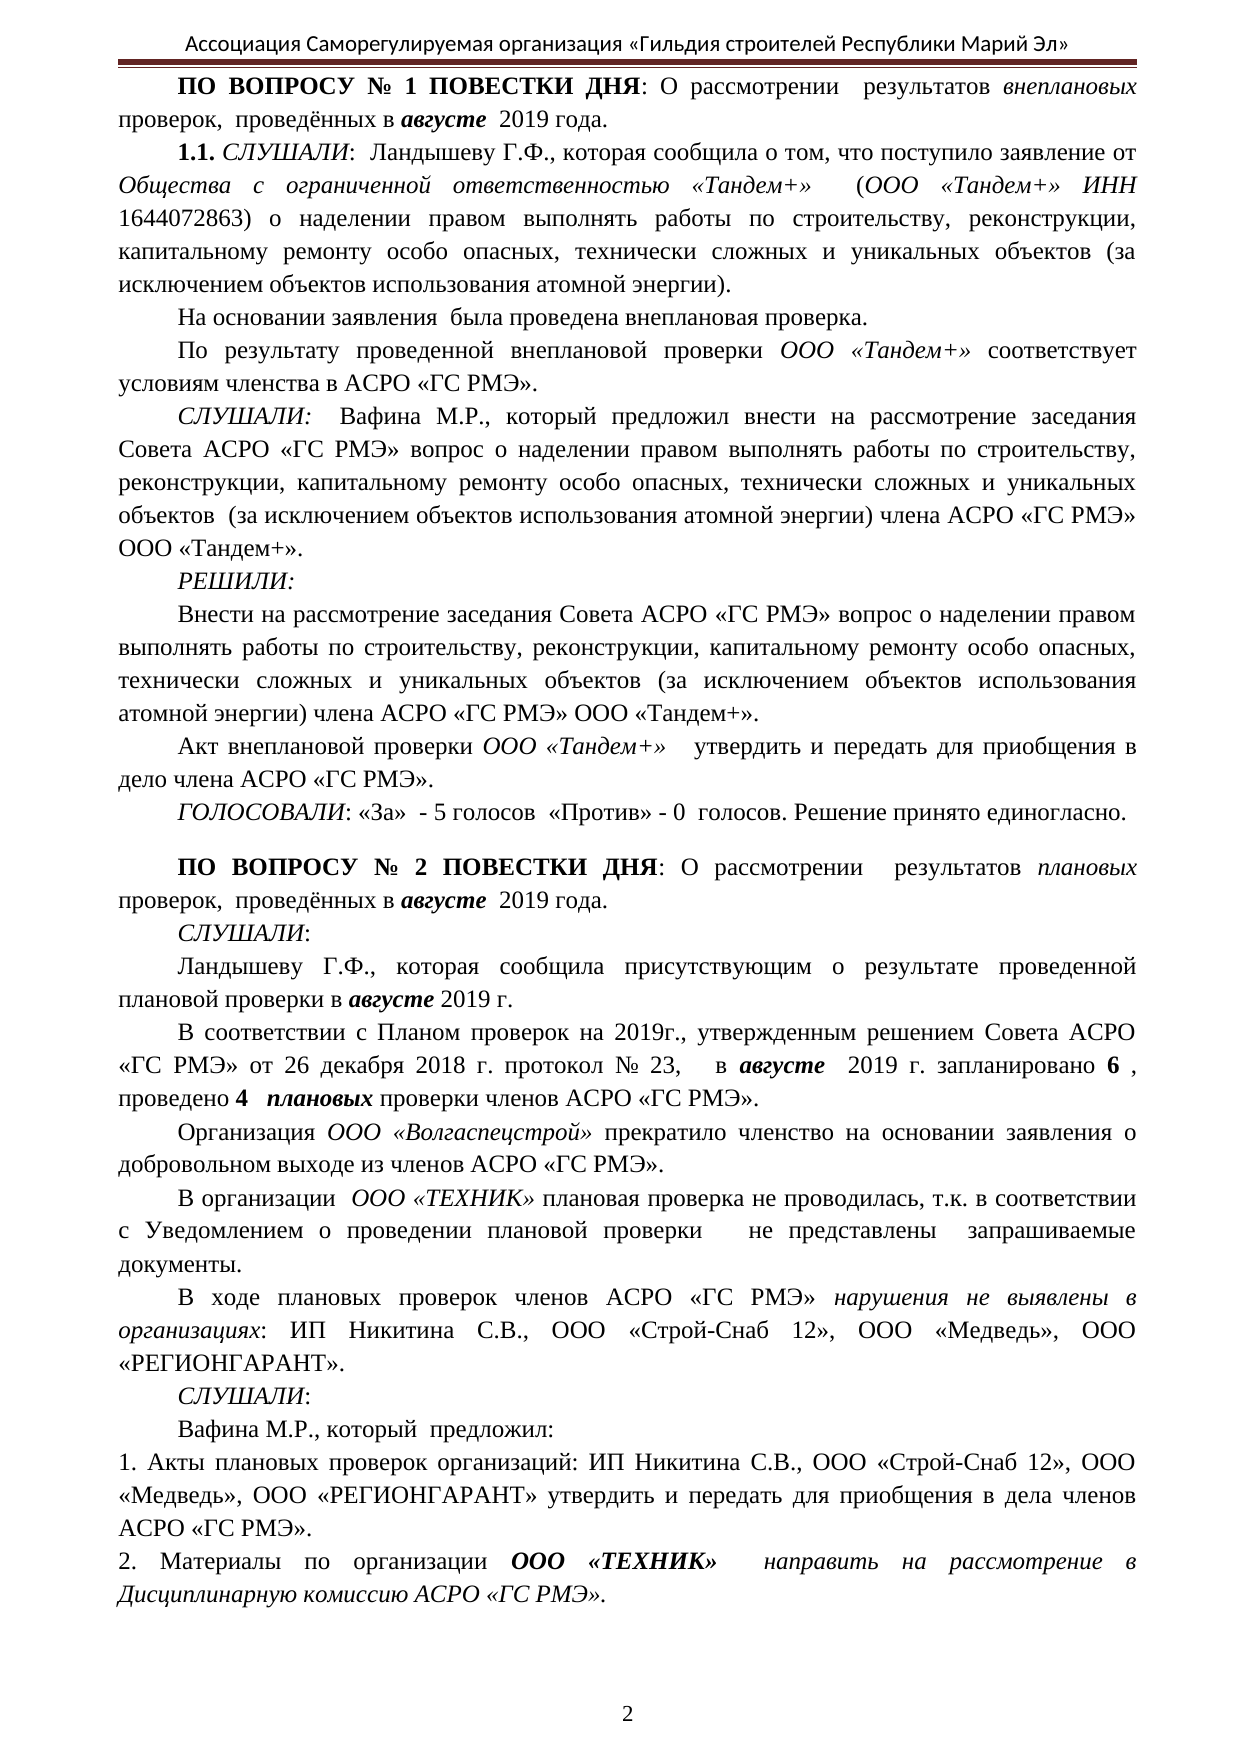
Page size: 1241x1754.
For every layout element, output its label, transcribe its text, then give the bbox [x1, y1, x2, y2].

text ПО ВОПРОСУ № 1 ПОВЕСТКИ ДНЯ: О рассмотрении результатов внеплановых проверок, проведённых в августе 2019 года. [118, 71, 1137, 133]
list Внести на рассмотрение заседания Совета АСРО «ГС РМЭ» вопрос о наделении правом выполнять работы по строительству, реконструкции, капитальному ремонту особо опасных, технически сложных и уникальных объектов (за исключением объектов использования атомной энергии) члена АСРО «ГС РМЭ» ООО «Тандем+». [118, 599, 1137, 727]
list СЛУШАЛИ: Вафина М.Р., который предложил внести на рассмотрение заседания Совета АСРО «ГС РМЭ» вопрос о наделении правом выполнять работы по строительству, реконструкции, капитальному ремонту особо опасных, технически сложных и уникальных объектов (за исключением объектов использования атомной энергии) члена АСРО «ГС РМЭ» ООО «Тандем+». [118, 401, 1137, 562]
text СЛУШАЛИ: [177, 1381, 1137, 1409]
list По результату проведенной внеплановой проверки ООО «Тандем+» соответствует условиям членства в АСРО «ГС РМЭ». [118, 335, 1137, 397]
text ПО ВОПРОСУ № 2 ПОВЕСТКИ ДНЯ: О рассмотрении результатов плановых проверок, проведённых в августе 2019 года. [118, 852, 1137, 914]
list Акт внеплановой проверки ООО «Тандем+» утвердить и передать для приобщения в дело члена АСРО «ГС РМЭ». [118, 731, 1137, 793]
text Вафина М.Р., который предложил: [177, 1414, 1137, 1442]
text 1.1. СЛУШАЛИ: Ландышеву Г.Ф., которая сообщила о том, что поступило заявление от Общества с ограниченной ответственностью «Тандем+» (ООО «Тандем+» ИНН 1644072863) о наделении правом выполнять работы по строительству, реконструкции, капитальному ремонту особо опасных, технически сложных и уникальных объектов (за исключением объектов использования атомной энергии). [118, 137, 1137, 298]
list На основании заявления была проведена внеплановая проверка. [118, 302, 1137, 331]
text В ходе плановых проверок членов АСРО «ГС РМЭ» нарушения не выявлены в организациях: ИП Никитина С.В., ООО «Строй-Снаб 12», ООО «Медведь», ООО «РЕГИОНГАРАНТ». [118, 1282, 1137, 1376]
text Ландышеву Г.Ф., которая сообщила присутствующим о результате проведенной плановой проверки в августе 2019 г. [118, 951, 1137, 1013]
text 2. Материалы по организации ООО «ТЕХНИК» направить на рассмотрение в Дисциплинарную комиссию АСРО «ГС РМЭ». [118, 1546, 1137, 1608]
list Организация ООО «Волгаспецстрой» прекратило членство на основании заявления о добровольном выходе из членов АСРО «ГС РМЭ». [118, 1117, 1137, 1178]
text СЛУШАЛИ: [118, 918, 1137, 947]
text В соответствии с Планом проверок на 2019г., утвержденным решением Совета АСРО «ГС РМЭ» от 26 декабря 2018 г. протокол № 23, в августе 2019 г. запланировано 6 , проведено 4 плановых проверки членов АСРО «ГС РМЭ». [118, 1017, 1137, 1112]
list РЕШИЛИ: [118, 566, 1137, 595]
list В организации ООО «ТЕХНИК» плановая проверка не проводилась, т.к. в соответствии с Уведомлением о проведении плановой проверки не представлены запрашиваемые документы. [118, 1183, 1137, 1277]
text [118, 1447, 1137, 1542]
list ГОЛОСОВАЛИ: «За» - 5 голосов «Против» - 0 голосов. Решение принято единогласно. [118, 797, 1137, 826]
